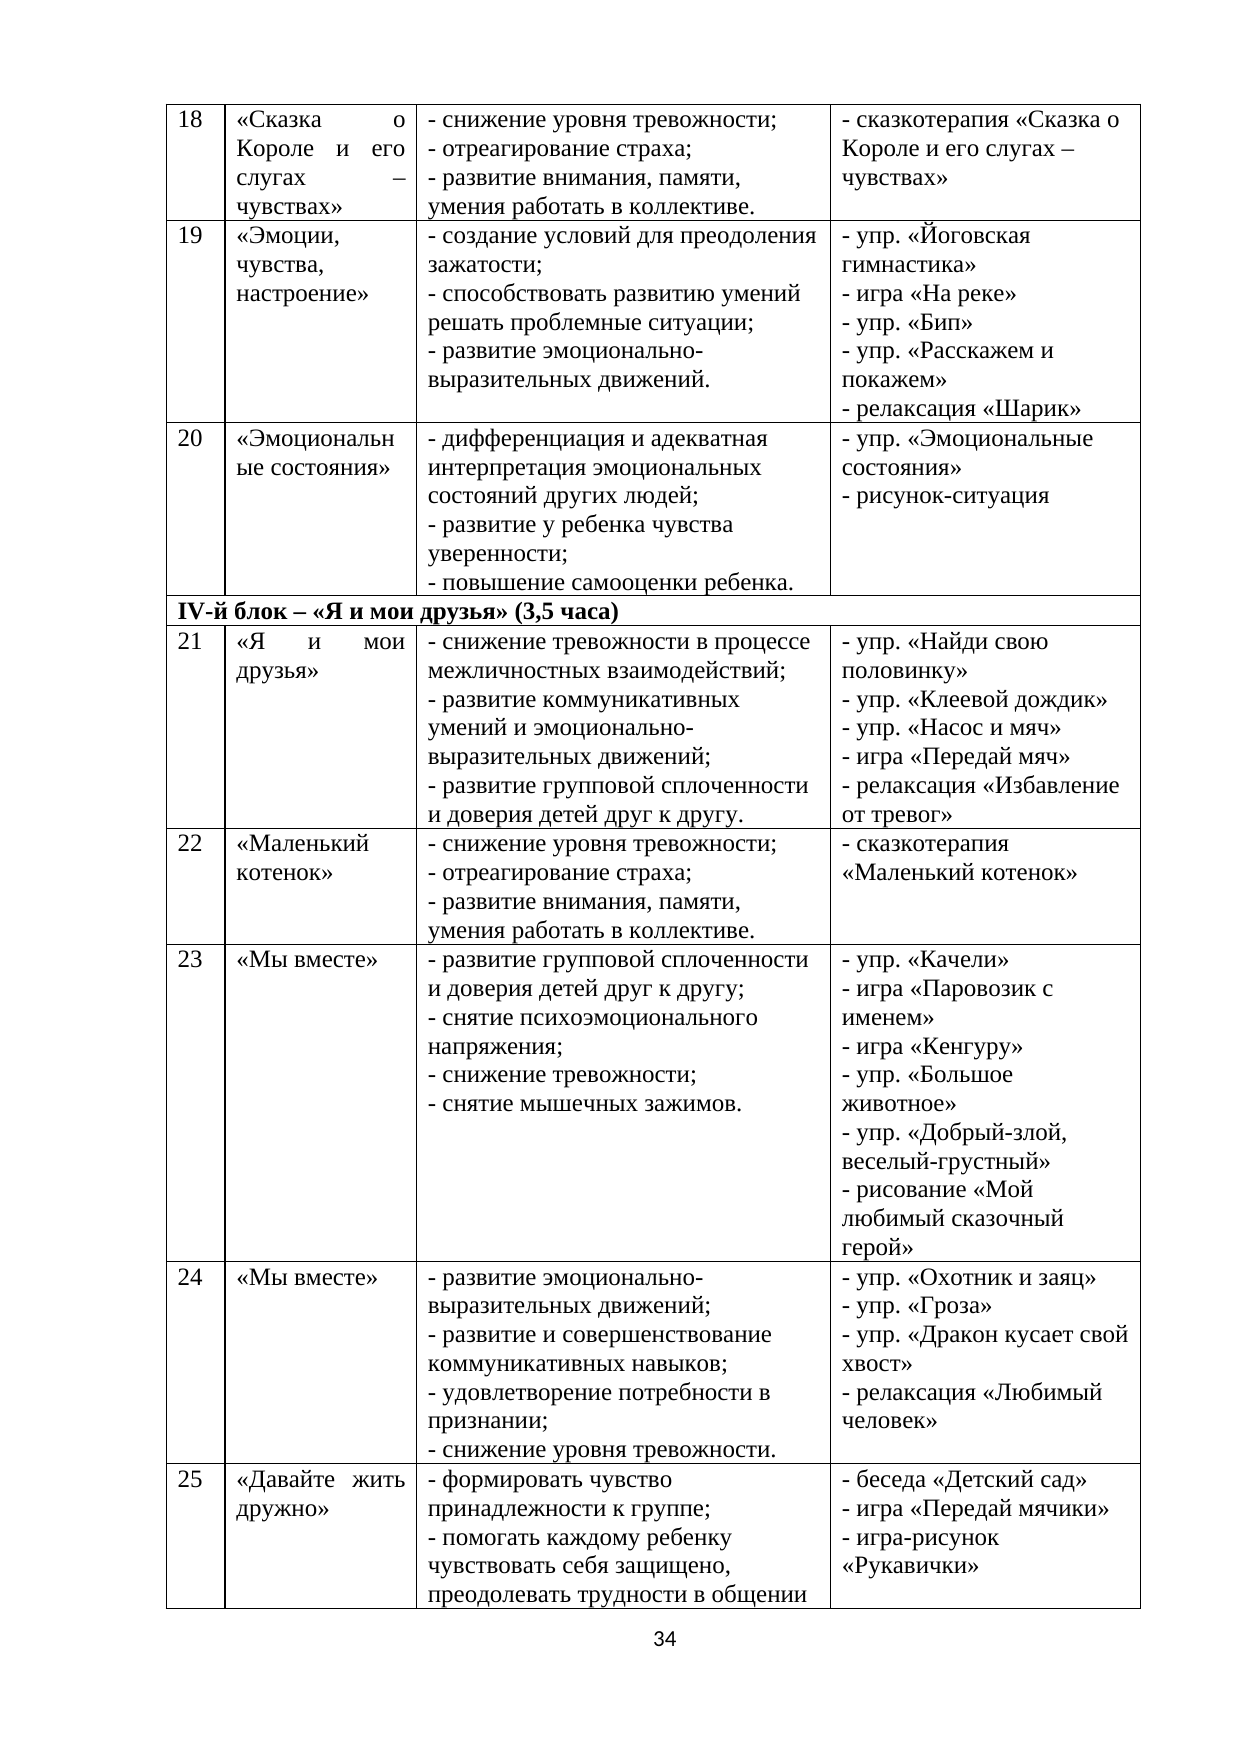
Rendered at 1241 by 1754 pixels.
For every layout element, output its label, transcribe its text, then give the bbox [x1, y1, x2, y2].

table_cell IV-й блок – «Я и мои друзья» (3,5 часа) [167, 596, 1140, 625]
table_cell - формировать чувство принадлежности к группе; - помогать каждому ребенку чувствовать себя защищено, преодолевать трудности в общении [417, 1464, 830, 1608]
table_cell - развитие эмоционально-выразительных движений; - развитие и совершенствование коммуникативных навыков; - удовлетворение потребности в признании; - снижение уровня тревожности. [417, 1262, 830, 1463]
table_cell - сказкотерапия «Маленький котенок» [831, 829, 1140, 943]
table_cell «Мы вместе» [226, 945, 416, 1261]
table_cell 25 [167, 1464, 224, 1608]
table_cell - создание условий для преодоления зажатости; - способствовать развитию умений решать проблемные ситуации; - развитие эмоционально-выразительных движений. [417, 221, 830, 422]
table_cell 24 [167, 1262, 224, 1463]
table_cell «Давайте жить дружно» [226, 1464, 416, 1608]
table_cell - сказкотерапия «Сказка о Короле и его слугах – чувствах» [831, 105, 1140, 219]
table_cell 22 [167, 829, 224, 943]
table_cell 23 [167, 945, 224, 1261]
table_cell «Я и мои друзья» [226, 626, 416, 827]
table_cell - упр. «Найди свою половинку» - упр. «Клеевой дождик» - упр. «Насос и мяч» - игра «Передай мяч» - релаксация «Избавление от тревог» [831, 626, 1140, 827]
table_cell - снижение тревожности в процессе межличностных взаимодействий; - развитие коммуникативных умений и эмоционально-выразительных движений; - развитие групповой сплоченности и доверия детей друг к другу. [417, 626, 830, 827]
table_cell 19 [167, 221, 224, 422]
table_cell 20 [167, 423, 224, 595]
table_cell «Эмоциональные состояния» [226, 423, 416, 595]
table_cell «Сказка о Короле и его слугах – чувствах» [226, 105, 416, 219]
table_cell - упр. «Качели» - игра «Паровозик с именем» - игра «Кенгуру» - упр. «Большое животное» - упр. «Добрый-злой, веселый-грустный» - рисование «Мой любимый сказочный герой» [831, 945, 1140, 1261]
table_cell - беседа «Детский сад» - игра «Передай мячики» - игра-рисунок «Рукавички» [831, 1464, 1140, 1608]
table_cell - дифференциация и адекватная интерпретация эмоциональных состояний других людей; - развитие у ребенка чувства уверенности; - повышение самооценки ребенка. [417, 423, 830, 595]
table_cell - упр. «Эмоциональные состояния» - рисунок-ситуация [831, 423, 1140, 595]
table_cell «Маленький котенок» [226, 829, 416, 943]
table_cell «Мы вместе» [226, 1262, 416, 1463]
table_cell - снижение уровня тревожности; - отреагирование страха; - развитие внимания, памяти, умения работать в коллективе. [417, 105, 830, 219]
table_cell 21 [167, 626, 224, 827]
table_cell 18 [167, 105, 224, 219]
table_cell - упр. «Охотник и заяц» - упр. «Гроза» - упр. «Дракон кусает свой хвост» - релаксация «Любимый человек» [831, 1262, 1140, 1463]
table_cell «Эмоции, чувства, настроение» [226, 221, 416, 422]
table_cell - снижение уровня тревожности; - отреагирование страха; - развитие внимания, памяти, умения работать в коллективе. [417, 829, 830, 943]
table_cell - упр. «Йоговская гимнастика» - игра «На реке» - упр. «Бип» - упр. «Расскажем и покажем» - релаксация «Шарик» [831, 221, 1140, 422]
table_cell - развитие групповой сплоченности и доверия детей друг к другу; - снятие психоэмоционального напряжения; - снижение тревожности; - снятие мышечных зажимов. [417, 945, 830, 1261]
